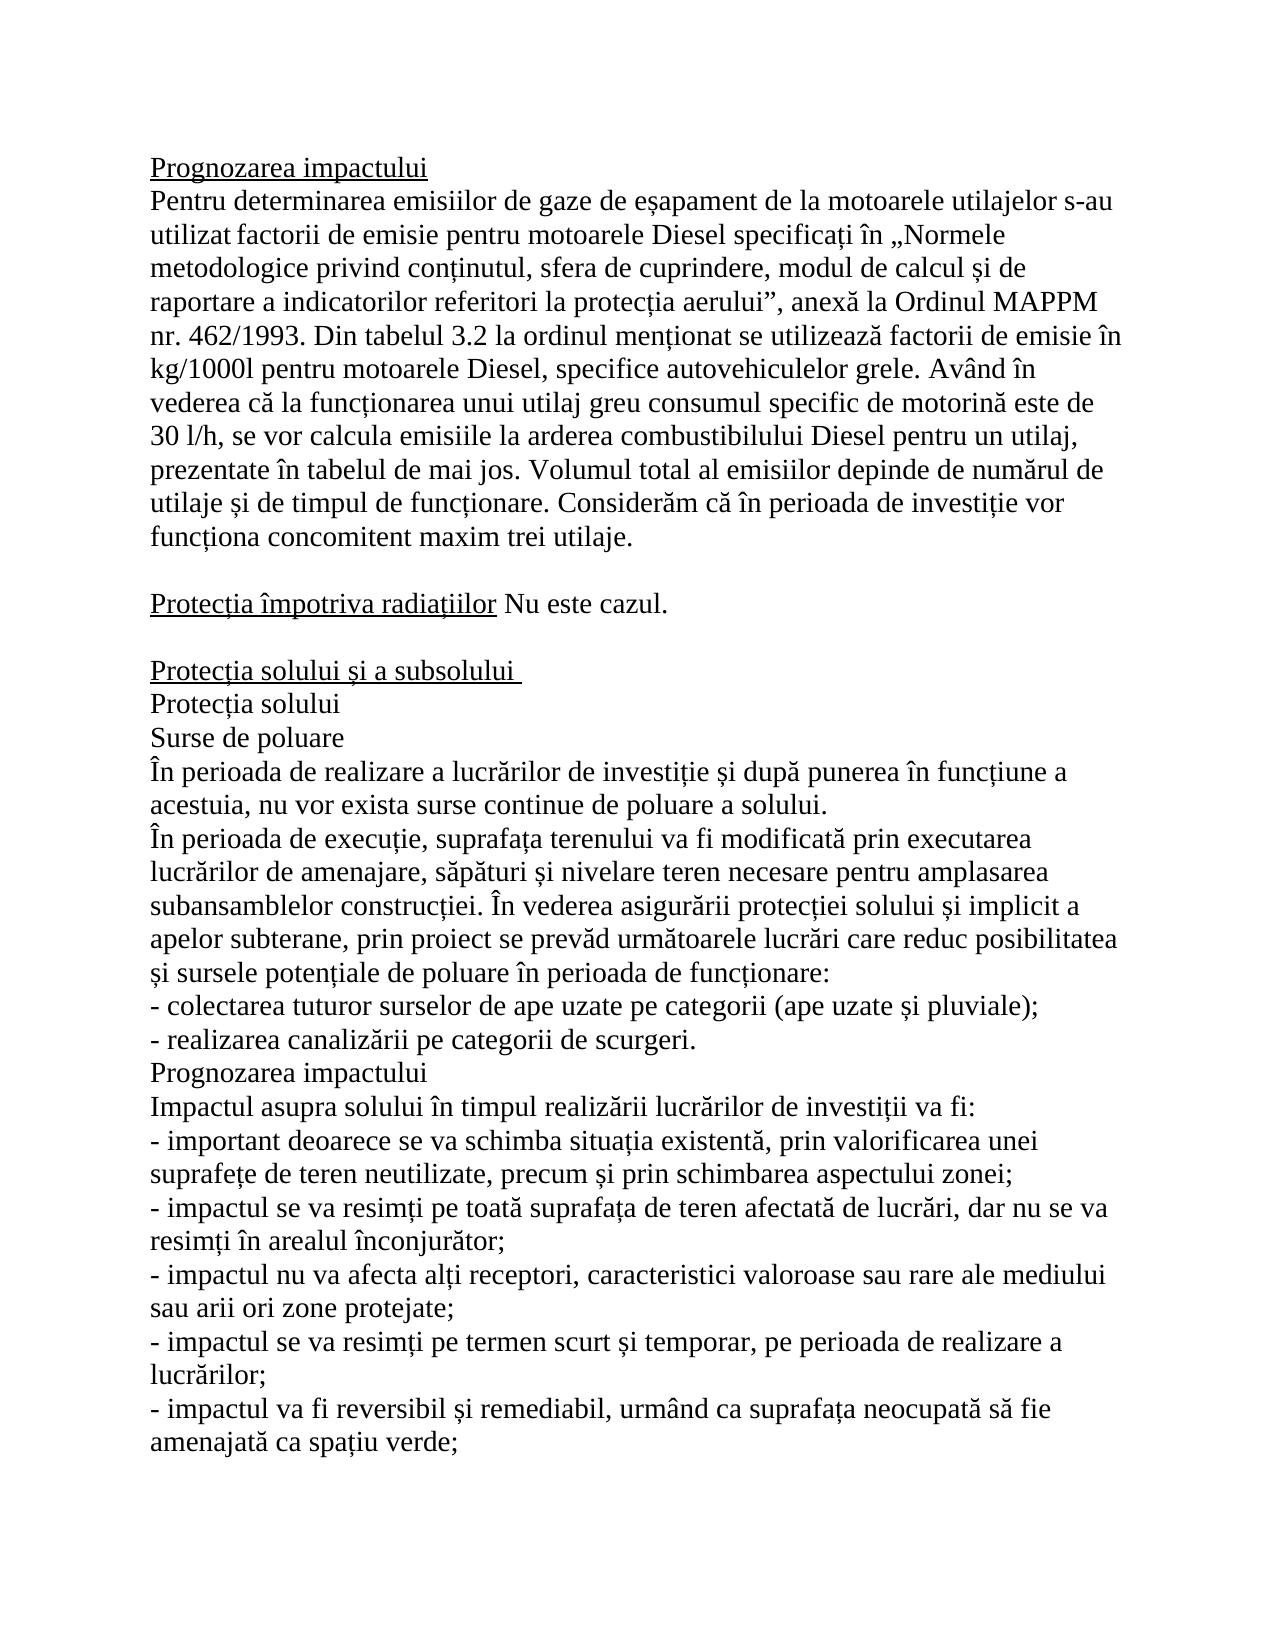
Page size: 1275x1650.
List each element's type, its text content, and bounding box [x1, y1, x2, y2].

text - important deoarece se va schimba situația existentă, prin valorificarea unei suprafețe de teren neutilizate, precum și prin schimbarea aspectului zonei; [150, 1123, 1125, 1190]
text - realizarea canalizării pe categorii de scurgeri. [150, 1022, 1125, 1056]
text - impactul se va resimți pe termen scurt și temporar, pe perioada de realizare a lucrărilor; [150, 1324, 1125, 1391]
text - impactul nu va afecta alți receptori, caracteristici valoroase sau rare ale mediului sau arii ori zone protejate; [150, 1257, 1125, 1324]
text Protecția împotriva radiațiilor Nu este cazul. [150, 586, 1125, 619]
text Surse de poluare [150, 720, 1125, 754]
text Prognozarea impactului [150, 1056, 1125, 1089]
text Prognozarea impactului [150, 150, 1125, 183]
text Pentru determinarea emisiilor de gaze de eșapament de la motoarele utilajelor s-au utilizat factorii de emisie pentru motoarele Diesel specificați în „Normele metodologice privind conținutul, sfera de cuprindere, modul de calcul și de raportare a indicatorilor referitori la protecția aerului”, anexă la Ordinul MAPPM nr. 462/1993. Din tabelul 3.2 la ordinul menționat se utilizează factorii de emisie în kg/1000l pentru motoarele Diesel, specifice autovehiculelor grele. Având în vederea că la funcționarea unui utilaj greu consumul specific de motorină este de 30 l/h, se vor calcula emisiile la arderea combustibilului Diesel pentru un utilaj, prezentate în tabelul de mai jos. Volumul total al emisiilor depinde de numărul de utilaje și de timpul de funcționare. Considerăm că în perioada de investiție vor funcționa concomitent maxim trei utilaje. [150, 183, 1125, 552]
text - impactul va fi reversibil și remediabil, urmând ca suprafața neocupată să fie amenajată ca spațiu verde; [150, 1391, 1125, 1458]
text În perioada de realizare a lucrărilor de investiție și după punerea în funcțiune a acestuia, nu vor exista surse continue de poluare a solului. [150, 754, 1125, 821]
text Protecția solului [150, 687, 1125, 720]
text Impactul asupra solului în timpul realizării lucrărilor de investiții va fi: [150, 1089, 1125, 1123]
text Protecția solului și a subsolului [150, 653, 1125, 687]
text În perioada de execuție, suprafața terenului va fi modificată prin executarea lucrărilor de amenajare, săpături și nivelare teren necesare pentru amplasarea subansamblelor construcției. În vederea asigurării protecției solului și implicit a apelor subterane, prin proiect se prevăd următoarele lucrări care reduc posibilitatea și sursele potențiale de poluare în perioada de funcționare: [150, 821, 1125, 988]
text - impactul se va resimți pe toată suprafața de teren afectată de lucrări, dar nu se va resimți în arealul înconjurător; [150, 1190, 1125, 1257]
text - colectarea tuturor surselor de ape uzate pe categorii (ape uzate și pluviale); [150, 988, 1125, 1022]
